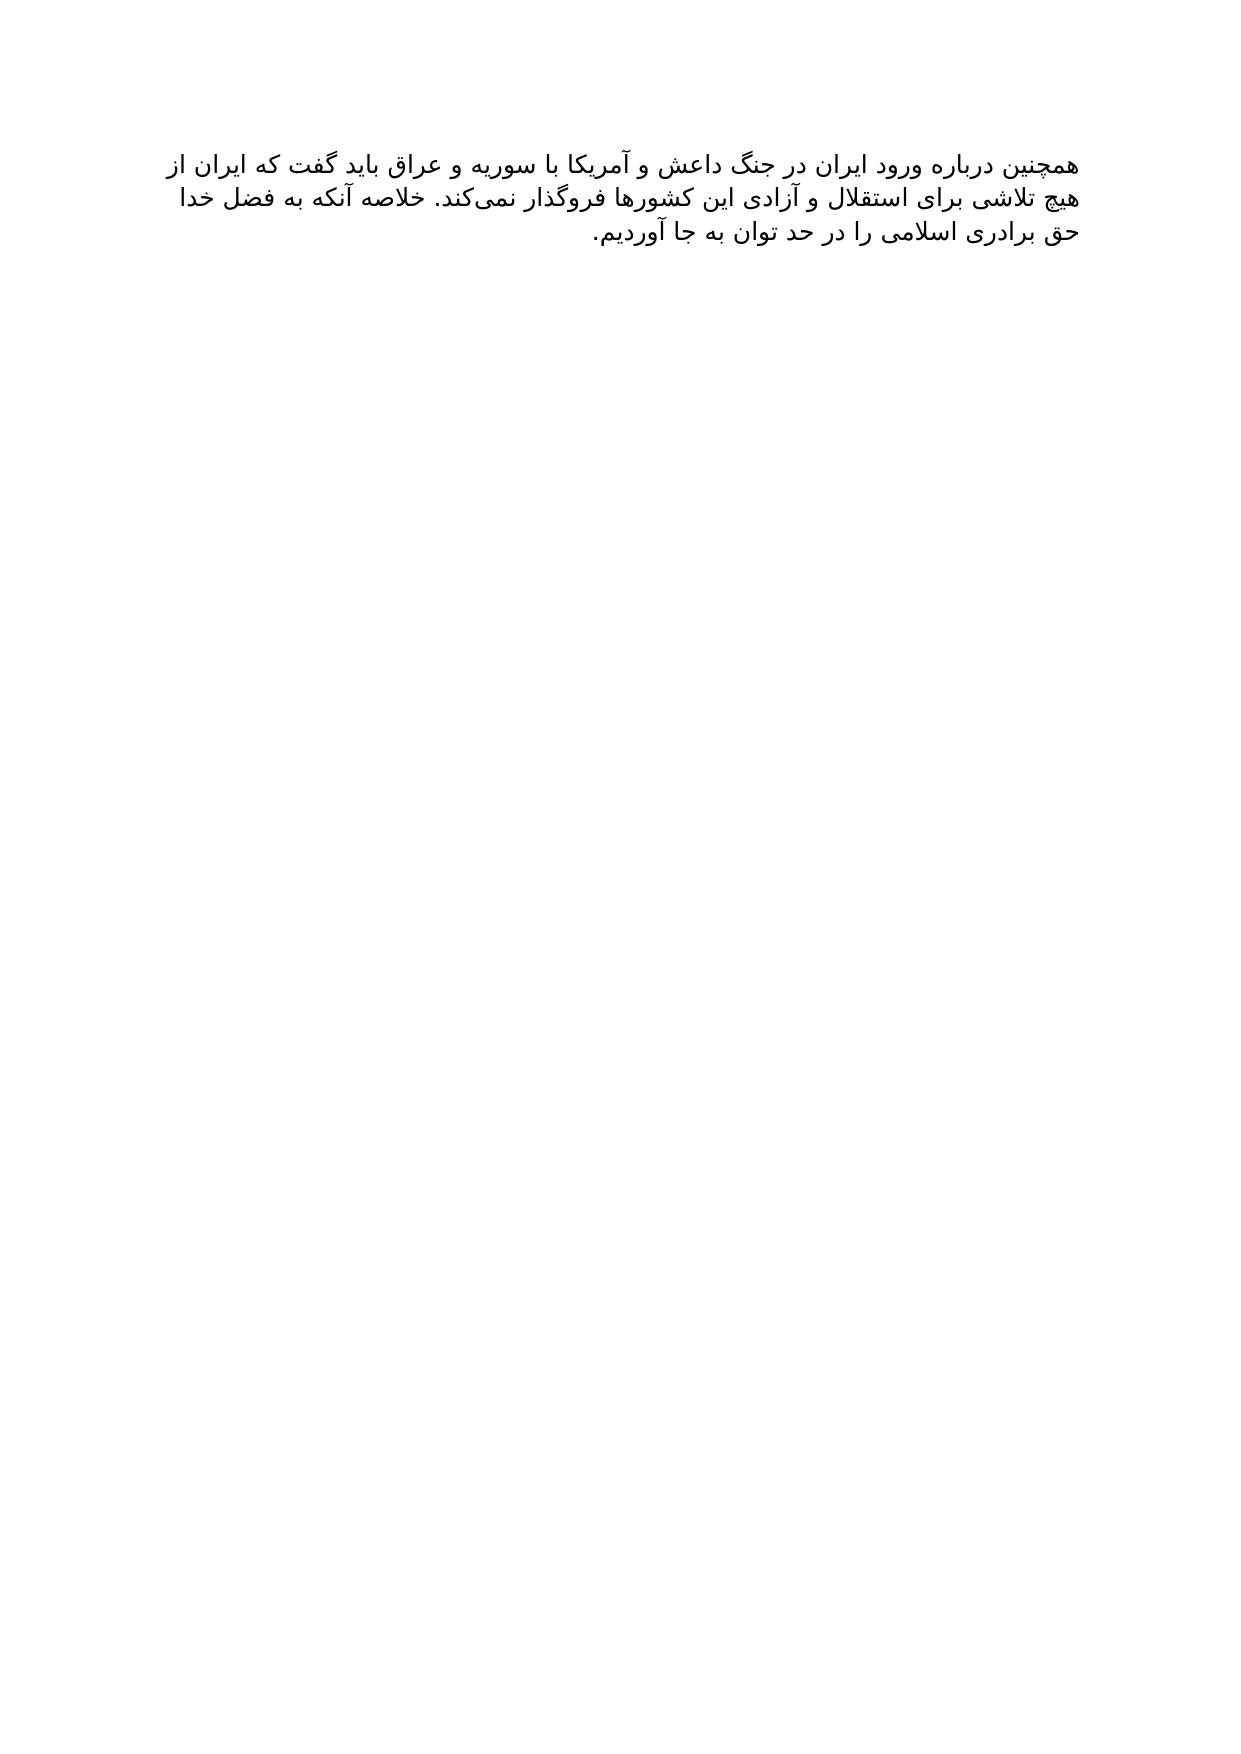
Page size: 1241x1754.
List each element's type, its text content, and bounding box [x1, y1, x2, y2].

list همچنین درباره ورود ایران در جنگ داعش و آمریکا با سوریه و عراق باید گفت که ایران از هیچ تلاشی برای استقلال و آزادی این کشورها فروگذار نمی‌کند. خلاصه آنکه به فضل خدا حق برادری اسلامی را در حد توان به جا آوردیم. [150, 150, 1080, 246]
